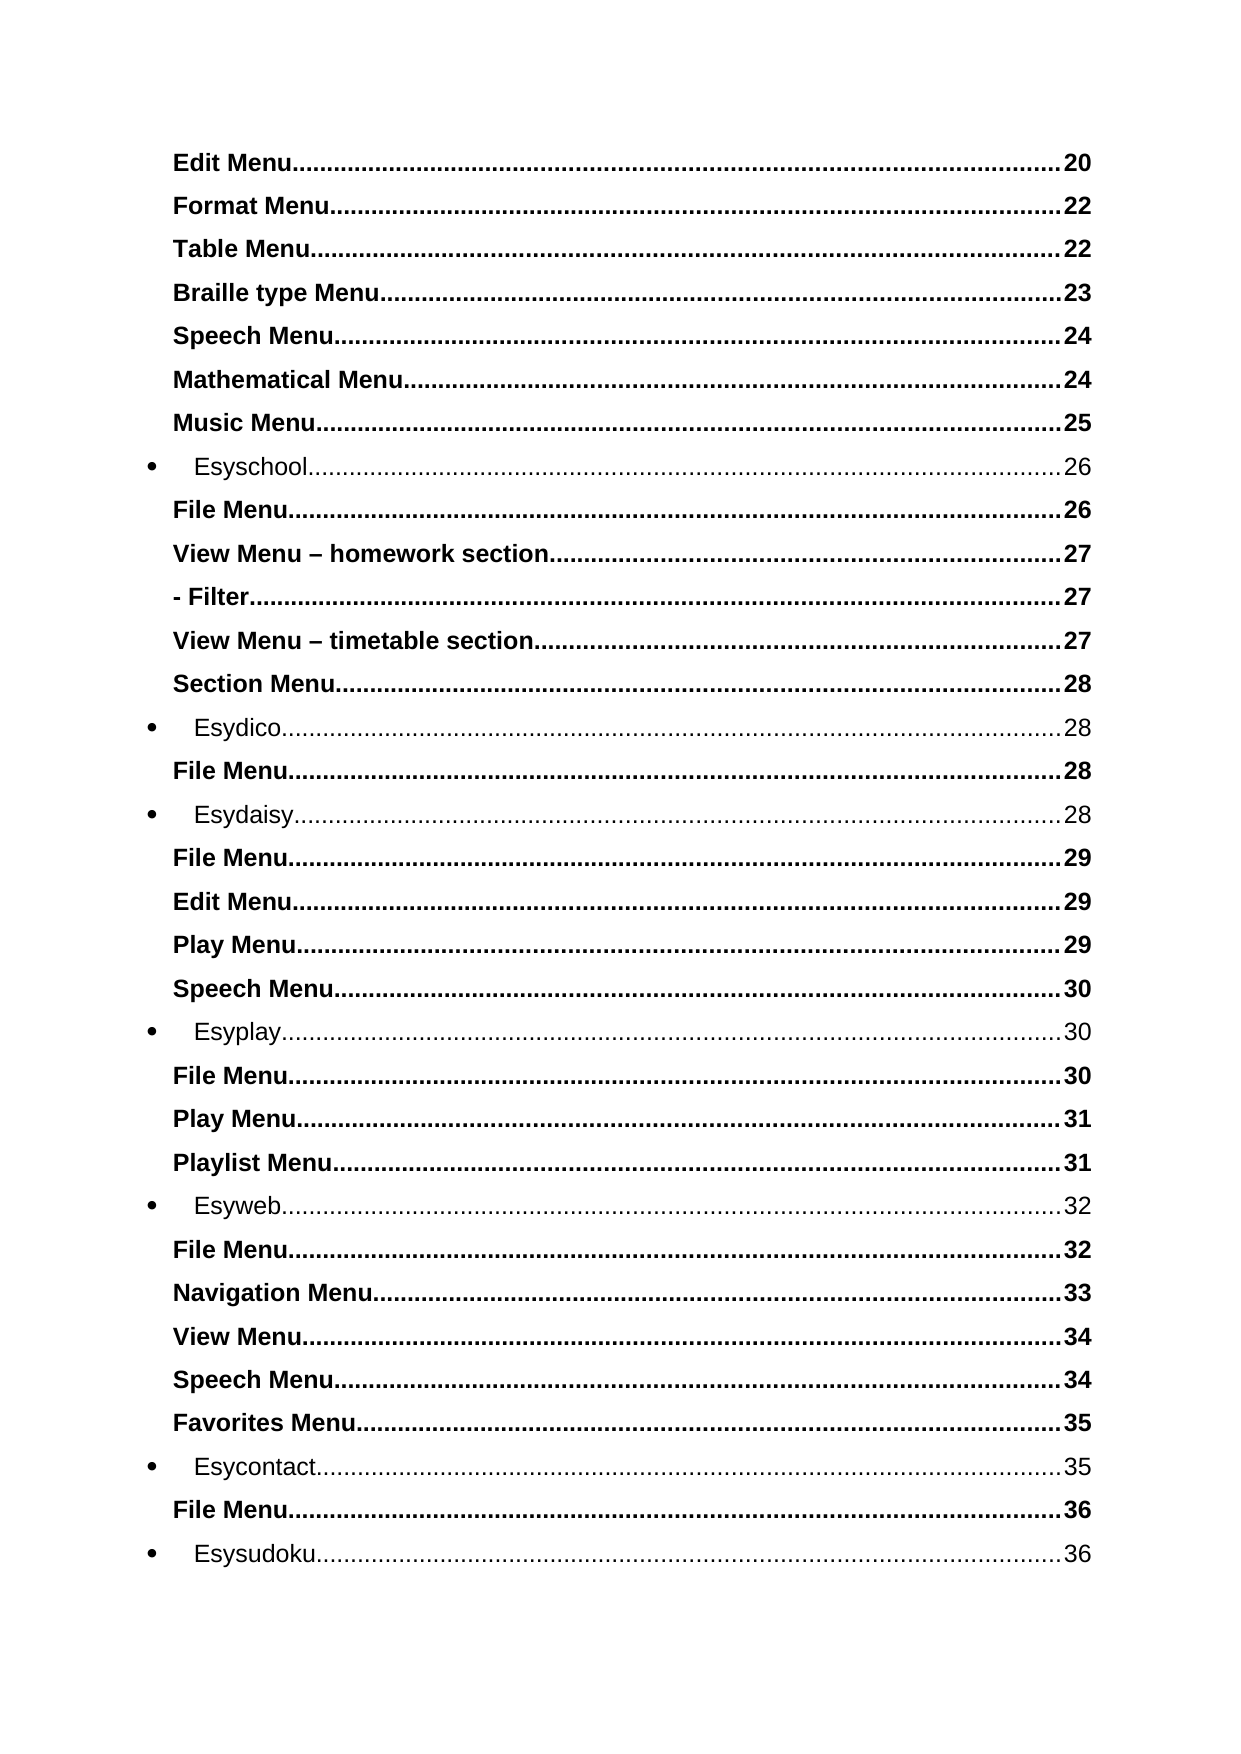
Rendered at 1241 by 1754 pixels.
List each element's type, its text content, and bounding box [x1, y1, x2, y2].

text File Menu 28 [173, 756, 1093, 785]
text Favorites Menu 35 [173, 1408, 1093, 1437]
text File Menu 29 [173, 843, 1093, 872]
text  Esydico 28 [148, 712, 1093, 741]
text Navigation Menu 33 [173, 1278, 1093, 1307]
text View Menu – homework section 27 [173, 539, 1093, 567]
text  Esyweb 32 [148, 1191, 1093, 1220]
text Speech Menu 30 [173, 973, 1093, 1002]
text Edit Menu 29 [173, 887, 1093, 915]
text Braille type Menu 23 [173, 278, 1093, 307]
text  Esydaisy 28 [148, 799, 1093, 828]
text Mathematical Menu 24 [173, 365, 1093, 393]
text Speech Menu 34 [173, 1365, 1093, 1394]
text  Esyschool 26 [148, 452, 1093, 481]
text  Esycontact 35 [148, 1452, 1093, 1481]
text  Esysudoku 36 [148, 1539, 1093, 1568]
text File Menu 36 [173, 1495, 1093, 1524]
text File Menu 30 [173, 1061, 1093, 1089]
text Play Menu 29 [173, 930, 1093, 959]
text View Menu 34 [173, 1321, 1093, 1350]
text Table Menu 22 [173, 234, 1093, 263]
text Music Menu 25 [173, 408, 1093, 437]
text Play Menu 31 [173, 1104, 1093, 1133]
text Edit Menu 20 [173, 148, 1093, 176]
text File Menu 26 [173, 495, 1093, 524]
text Format Menu 22 [173, 191, 1093, 220]
text Section Menu 28 [173, 669, 1093, 698]
text Playlist Menu 31 [173, 1147, 1093, 1176]
text  Esyplay 30 [148, 1017, 1093, 1046]
text Speech Menu 24 [173, 321, 1093, 350]
text File Menu 32 [173, 1234, 1093, 1263]
text - Filter 27 [173, 582, 1093, 611]
text View Menu – timetable section 27 [173, 626, 1093, 654]
